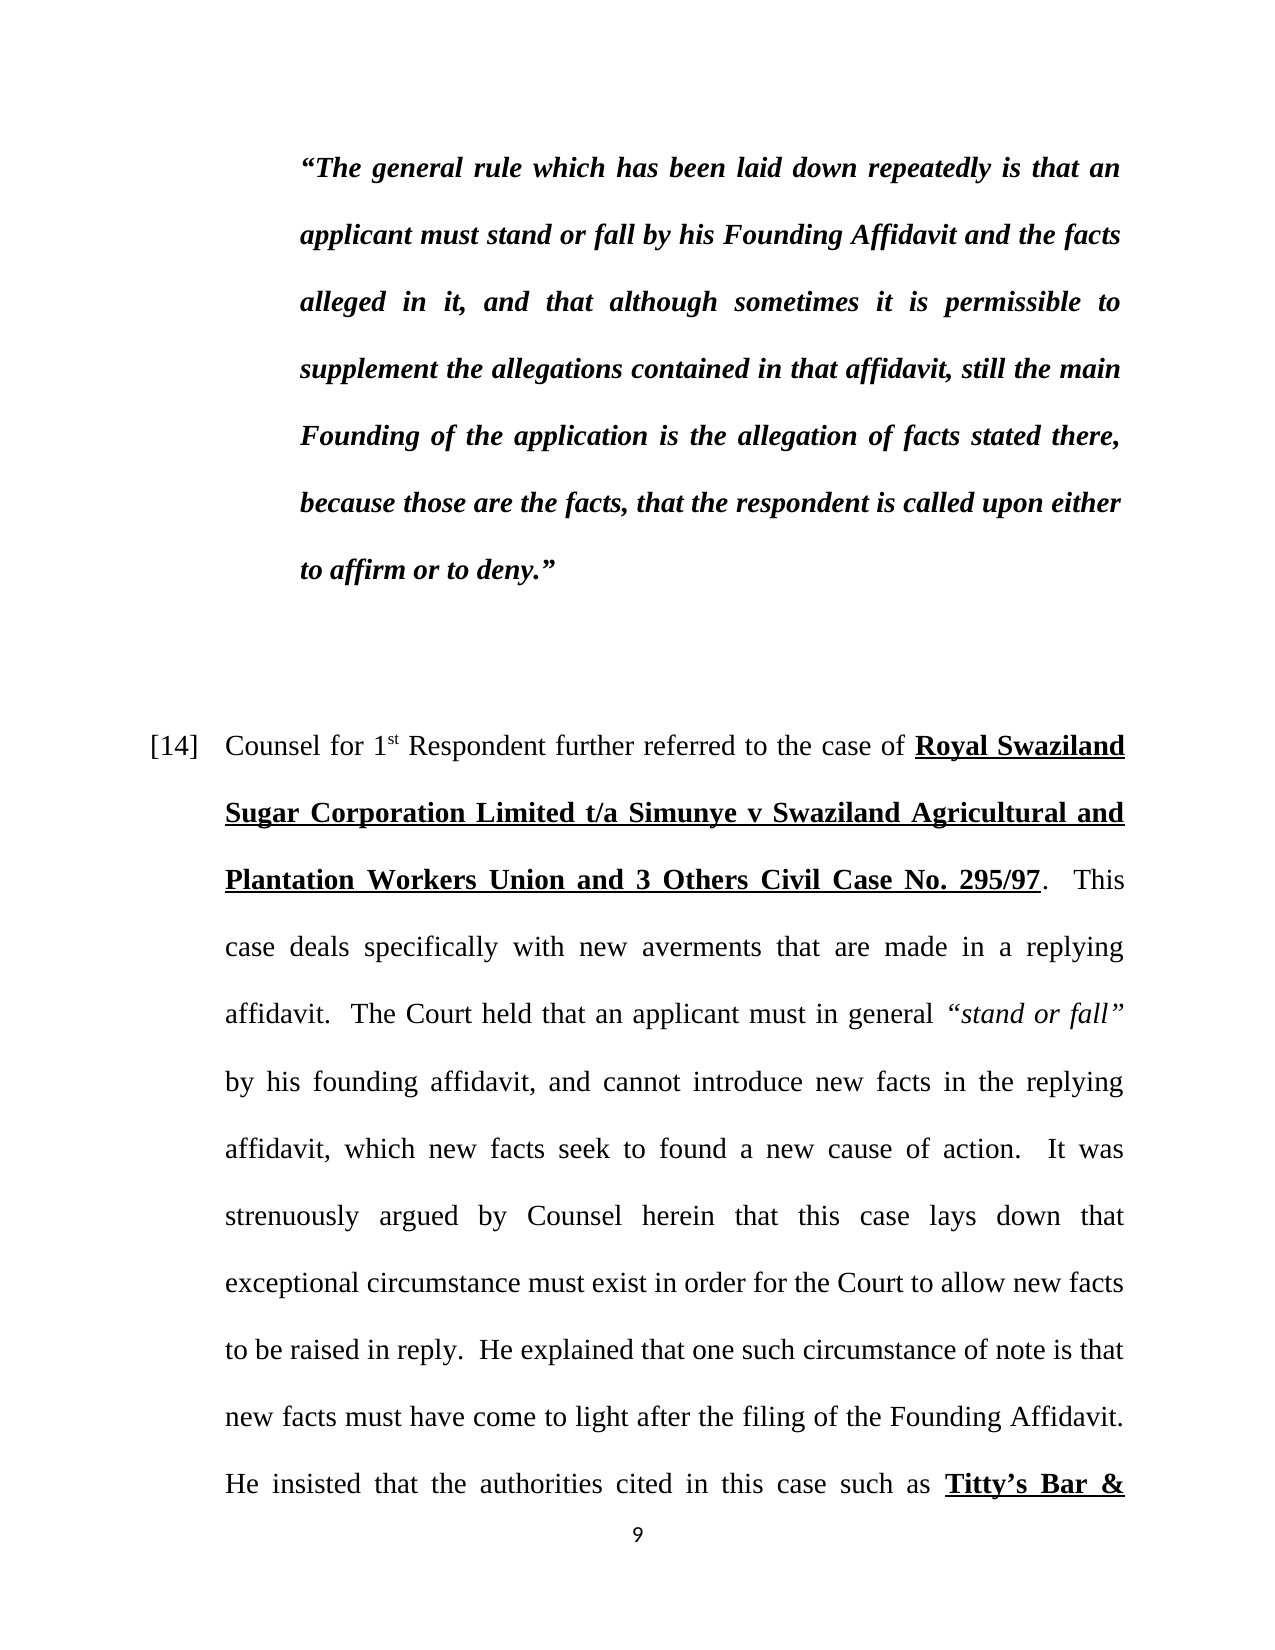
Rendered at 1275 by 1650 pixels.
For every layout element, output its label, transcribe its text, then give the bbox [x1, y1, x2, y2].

text “The general rule which has been laid down repeatedly is that an applicant must stand or fall by his Founding Affidavit and the facts alleged in it, and that although sometimes it is permissible to supplement the allegations contained in that affidavit, still the main Founding of the application is the allegation of facts stated there, because those are the facts, that the respondent is called upon either to affirm or to deny.” [300, 150, 1125, 586]
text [150, 728, 1125, 1500]
